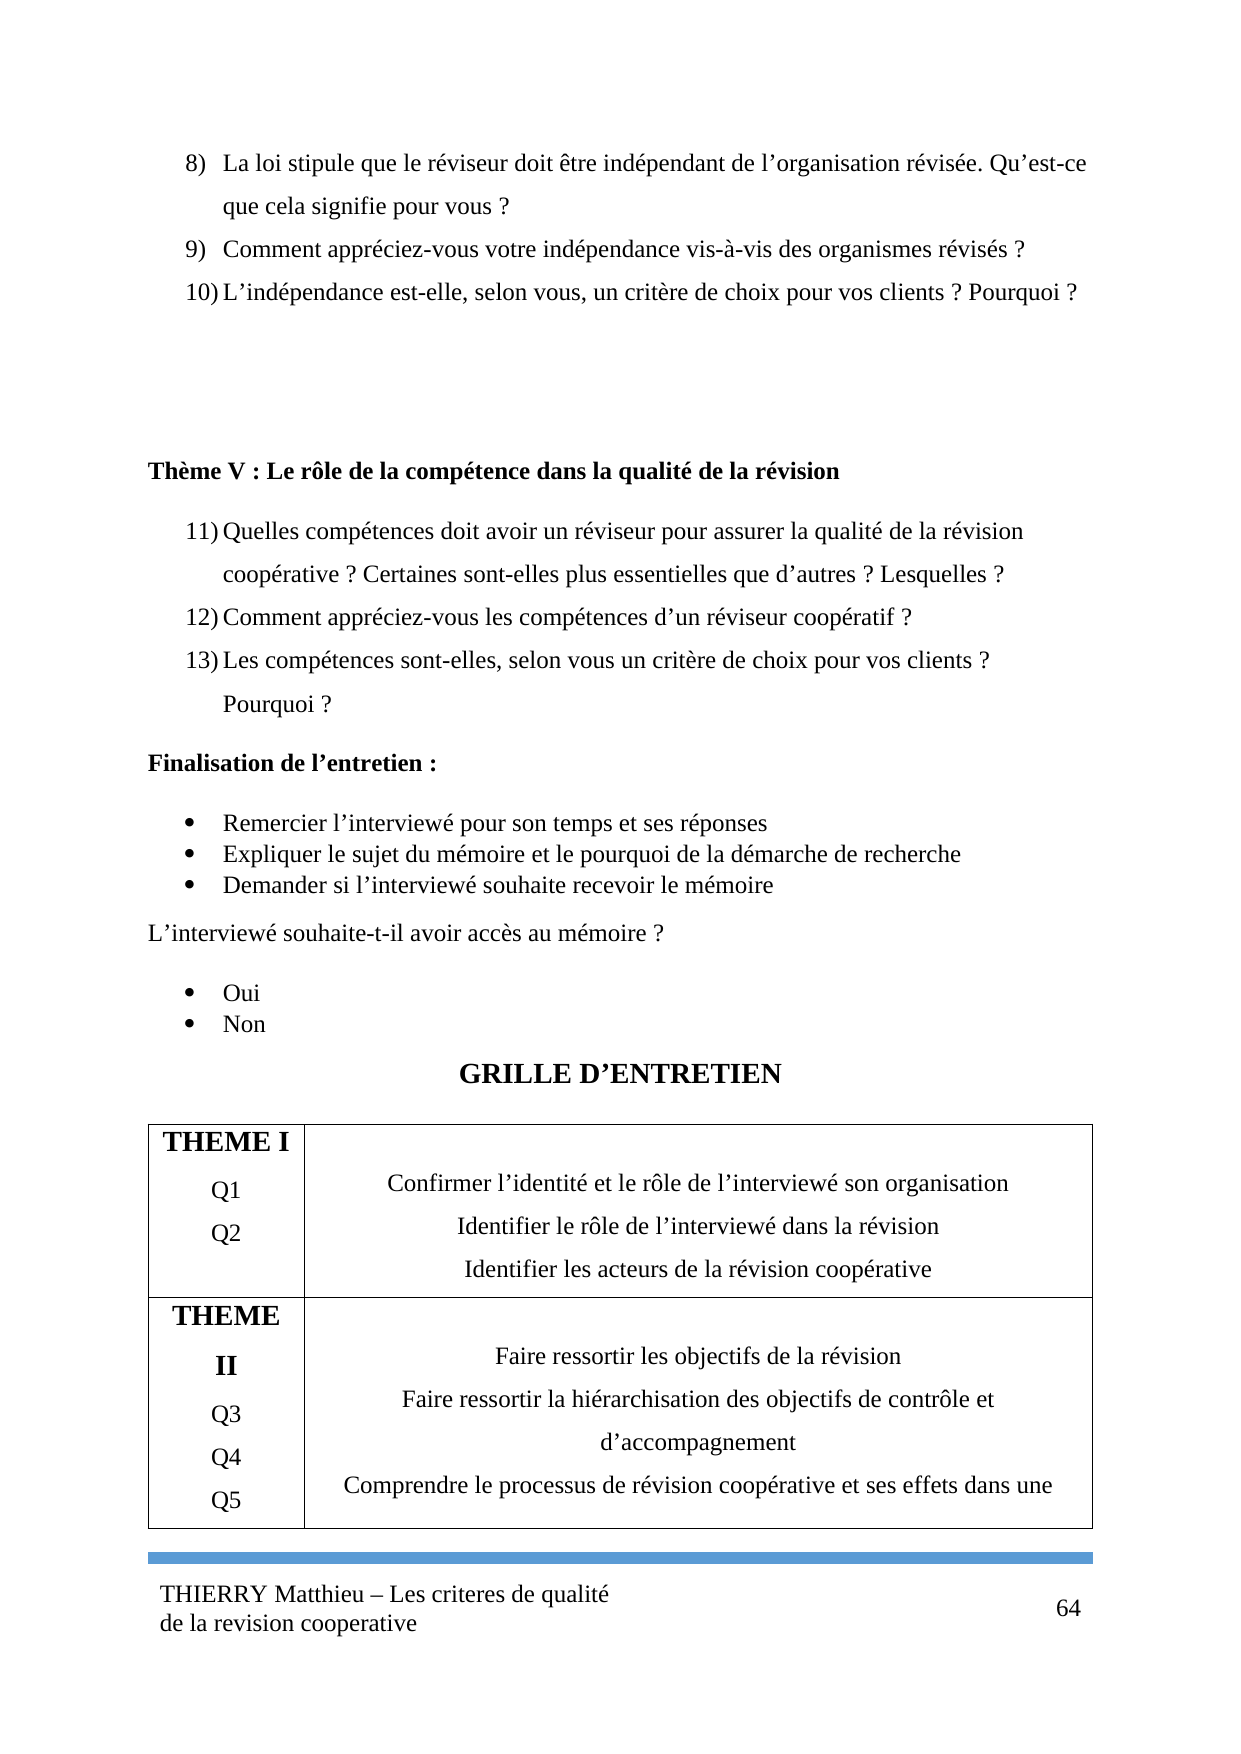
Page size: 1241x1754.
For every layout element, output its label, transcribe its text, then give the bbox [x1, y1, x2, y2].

table_cell THEME II Q3 Q4 Q5 [149, 1298, 304, 1528]
list Quelles compétences doit avoir un réviseur pour assurer la qualité de la révision coopérative ? Certaines sont-elles plus essentielles que d’autres ? Lesquelles ? [185, 516, 1093, 588]
list L’indépendance est-elle, selon vous, un critère de choix pour vos clients ? Pourquoi ? [185, 277, 1093, 306]
list Comment appréciez-vous les compétences d’un réviseur coopératif ? [185, 602, 1093, 631]
list Non [185, 1009, 1093, 1038]
text GRILLE D’ENTRETIEN [148, 1057, 1093, 1090]
list Les compétences sont-elles, selon vous un critère de choix pour vos clients ? Pourquoi ? [185, 646, 1093, 717]
table_header Confirmer l’identité et le rôle de l’interviewé son organisation Identifier le rôle de l’interviewé dans la révision Identifier les acteurs de la révision coopérative [305, 1125, 1092, 1297]
list Remercier l’interviewé pour son temps et ses réponses [185, 808, 1093, 837]
list Comment appréciez-vous votre indépendance vis-à-vis des organismes révisés ? [185, 234, 1093, 263]
list Oui [185, 978, 1093, 1007]
list Expliquer le sujet du mémoire et le pourquoi de la démarche de recherche [185, 839, 1093, 868]
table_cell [305, 1298, 1092, 1528]
list La loi stipule que le réviseur doit être indépendant de l’organisation révisée. Qu’est-ce que cela signifie pour vous ? [185, 148, 1093, 219]
text Thème V : Le rôle de la compétence dans la qualité de la révision [148, 456, 1093, 485]
text L’interviewé souhaite-t-il avoir accès au mémoire ? [148, 918, 1093, 947]
text Finalisation de l’entretien : [148, 748, 1093, 777]
table_header THEME I Q1 Q2 [149, 1125, 304, 1297]
list Demander si l’interviewé souhaite recevoir le mémoire [185, 870, 1093, 899]
